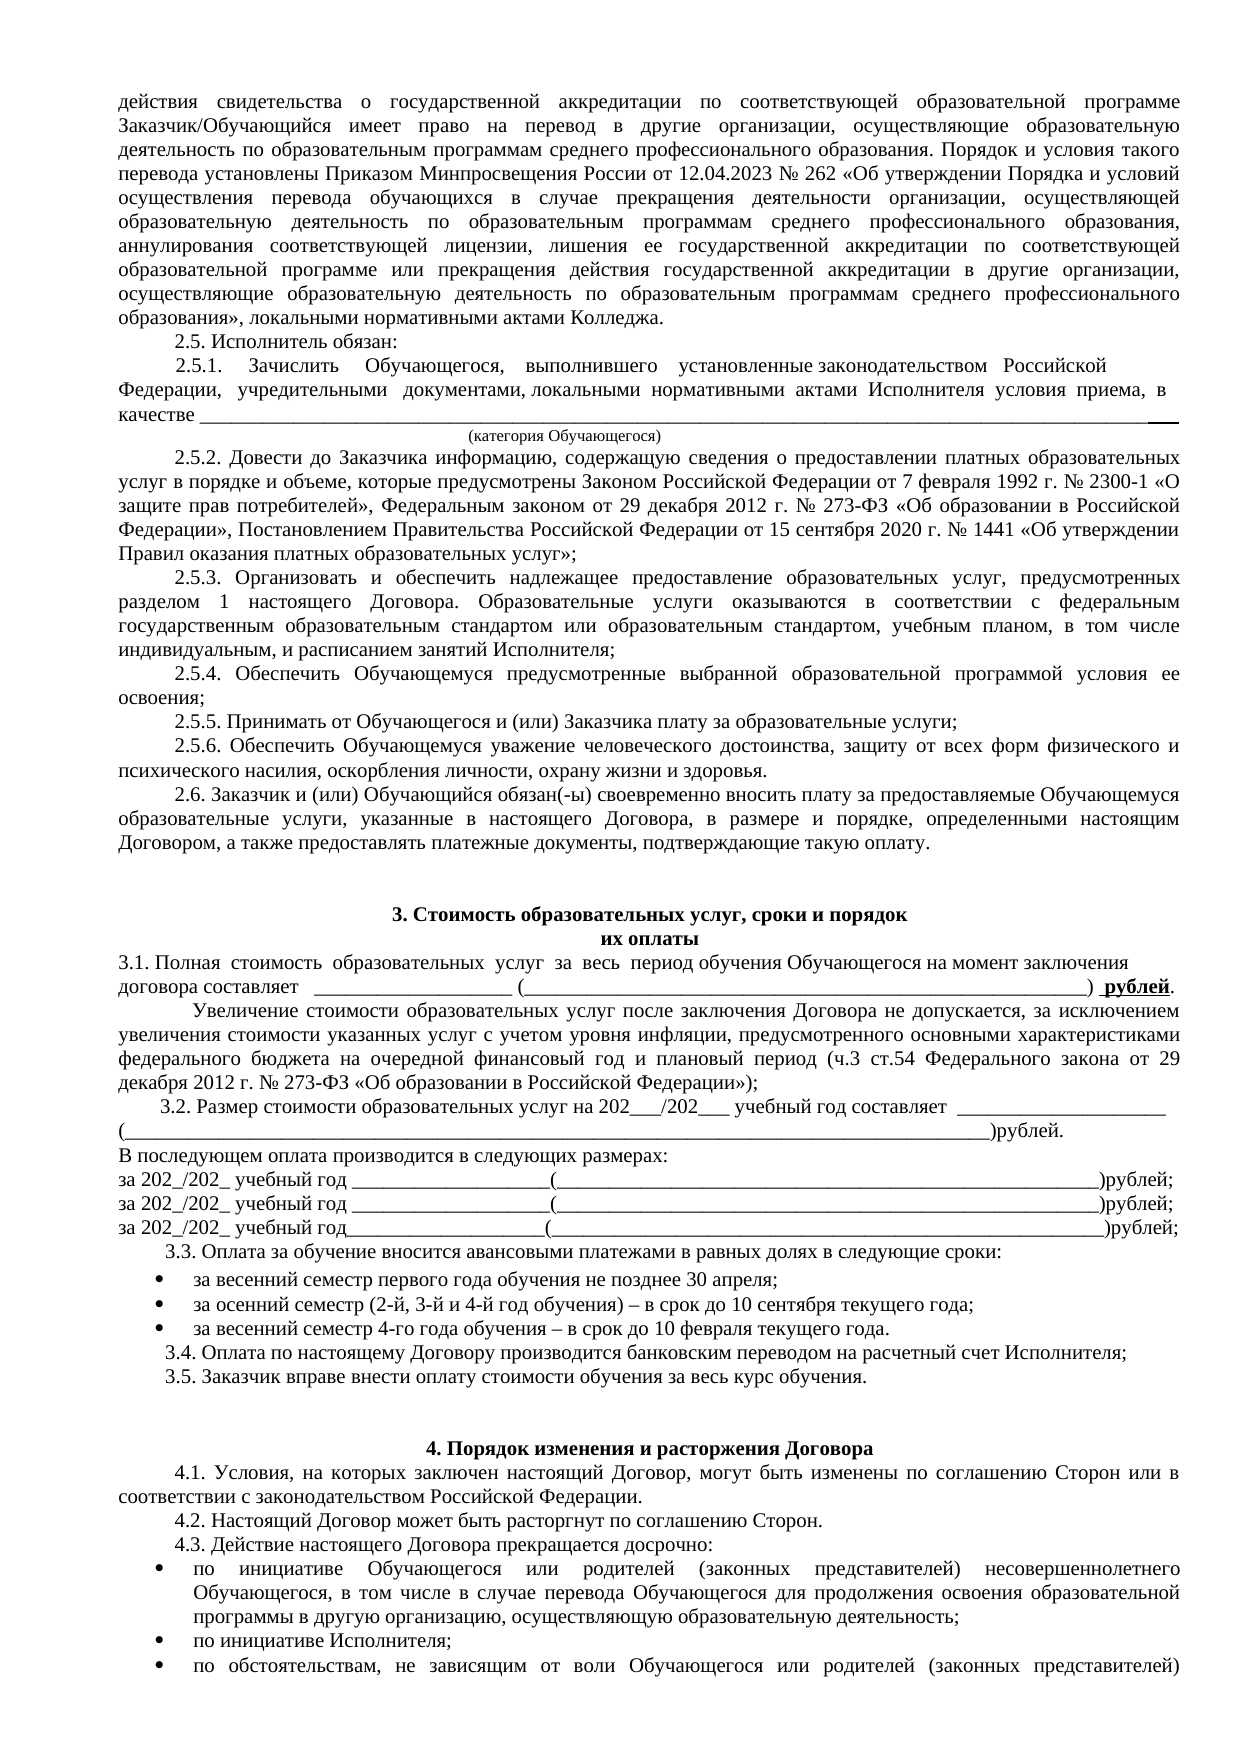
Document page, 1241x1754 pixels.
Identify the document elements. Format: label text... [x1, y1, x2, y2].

text их оплаты [118, 926, 1181, 950]
text 2.5.6. Обеспечить Обучающемуся уважение человеческого достоинства, защиту от всех форм физического и психического насилия, оскорбления личности, охрану жизни и здоровья. [118, 733, 1181, 782]
text (категория Обучающегося) [118, 426, 1181, 445]
text 2.5.2. Довести до Заказчика информацию, содержащую сведения о предоставлении платных образовательных услуг в порядке и объеме, которые предусмотрены Законом Российской Федерации от 7 февраля 1992 г. № 2300-1 «О защите прав потребителей», Федеральным законом от 29 декабря 2012 г. № 273-ФЗ «Об образовании в Российской Федерации», Постановлением Правительства Российской Федерации от 15 сентября 2020 г. № 1441 «Об утверждении Правил оказания платных образовательных услуг»; [118, 445, 1181, 565]
text 2.5.4. Обеспечить Обучающемуся предусмотренные выбранной образовательной программой условия ее освоения; [118, 661, 1181, 709]
text Увеличение стоимости образовательных услуг после заключения Договора не допускается, за исключением увеличения стоимости указанных услуг с учетом уровня инфляции, предусмотренного основными характеристиками федерального бюджета на очередной финансовый год и плановый период (ч.3 ст.54 Федерального закона от 29 декабря 2012 г. № 273-ФЗ «Об образовании в Российской Федерации»); [118, 998, 1181, 1094]
text 4.2. Настоящий Договор может быть расторгнут по соглашению Сторон. [118, 1508, 1181, 1532]
list по инициативе Исполнителя; [156, 1628, 1181, 1652]
text 2.5. Исполнитель обязан: [118, 329, 1181, 353]
text 4.3. Действие настоящего Договора прекращается досрочно: [118, 1532, 1181, 1556]
text за 202_/202_ учебный год ___________________(____________________________________________________)рублей; [118, 1167, 1181, 1191]
text В последующем оплата производится в следующих размерах: [118, 1142, 1181, 1167]
text 4.1. Условия, на которых заключен настоящий Договор, могут быть изменены по соглашению Сторон или в соответствии с законодательством Российской Федерации. [118, 1460, 1181, 1508]
text 2.5.5. Принимать от Обучающегося и (или) Заказчика плату за образовательные услуги; [118, 709, 1181, 733]
list за осенний семестр (2-й, 3-й и 4-й год обучения) – в срок до 10 сентября текущего года; [156, 1292, 1181, 1316]
list по инициативе Обучающегося или родителей (законных представителей) несовершеннолетнего Обучающегося, в том числе в случае перевода Обучающегося для продолжения освоения образовательной программы в другую организацию, осуществляющую образовательную деятельность; [156, 1556, 1181, 1628]
text 4. Порядок изменения и расторжения Договора [118, 1436, 1181, 1460]
text 3.2. Размер стоимости образовательных услуг на 202___/202___ учебный год составляет ____________________ (___________________________________________________________________________________)рублей. [118, 1094, 1181, 1142]
text за 202_/202_ учебный год___________________(_____________________________________________________)рублей; [118, 1215, 1181, 1239]
text 2.5.3. Организовать и обеспечить надлежащее предоставление образовательных услуг, предусмотренных разделом 1 настоящего Договора. Образовательные услуги оказываются в соответствии с федеральным государственным образовательным стандартом или образовательным стандартом, учебным планом, в том числе индивидуальным, и расписанием занятий Исполнителя; [118, 565, 1181, 661]
text 3.3. Оплата за обучение вносится авансовыми платежами в равных долях в следующие сроки: [118, 1239, 1181, 1263]
text 2.6. Заказчик и (или) Обучающийся обязан(-ы) своевременно вносить плату за предоставляемые Обучающемуся образовательные услуги, указанные в настоящего Договора, в размере и порядке, определенными настоящим Договором, а также предоставлять платежные документы, подтверждающие такую оплату. [118, 782, 1181, 854]
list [156, 1652, 1181, 1677]
text 3. Стоимость образовательных услуг, сроки и порядок [118, 902, 1181, 926]
text 3.5. Заказчик вправе внести оплату стоимости обучения за весь курс обучения. [118, 1364, 1181, 1388]
list за весенний семестр первого года обучения не позднее 30 апреля; [156, 1263, 1181, 1292]
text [118, 89, 1181, 329]
text за 202_/202_ учебный год ___________________(____________________________________________________)рублей; [118, 1191, 1181, 1215]
list за весенний семестр 4-го года обучения – в срок до 10 февраля текущего года. [156, 1316, 1181, 1340]
text 2.5.1. Зачислить Обучающегося, выполнившего установленные законодательством Российской Федерации, учредительными документами, локальными нормативными актами Исполнителя условия приема, в качестве ___________________________________________________________________________________________ [118, 353, 1181, 426]
text 3.1. Полная стоимость образовательных услуг за весь период обучения Обучающегося на момент заключения договора составляет ___________________ (______________________________________________________) рублей. [118, 950, 1181, 998]
text 3.4. Оплата по настоящему Договору производится банковским переводом на расчетный счет Исполнителя; [118, 1340, 1181, 1364]
